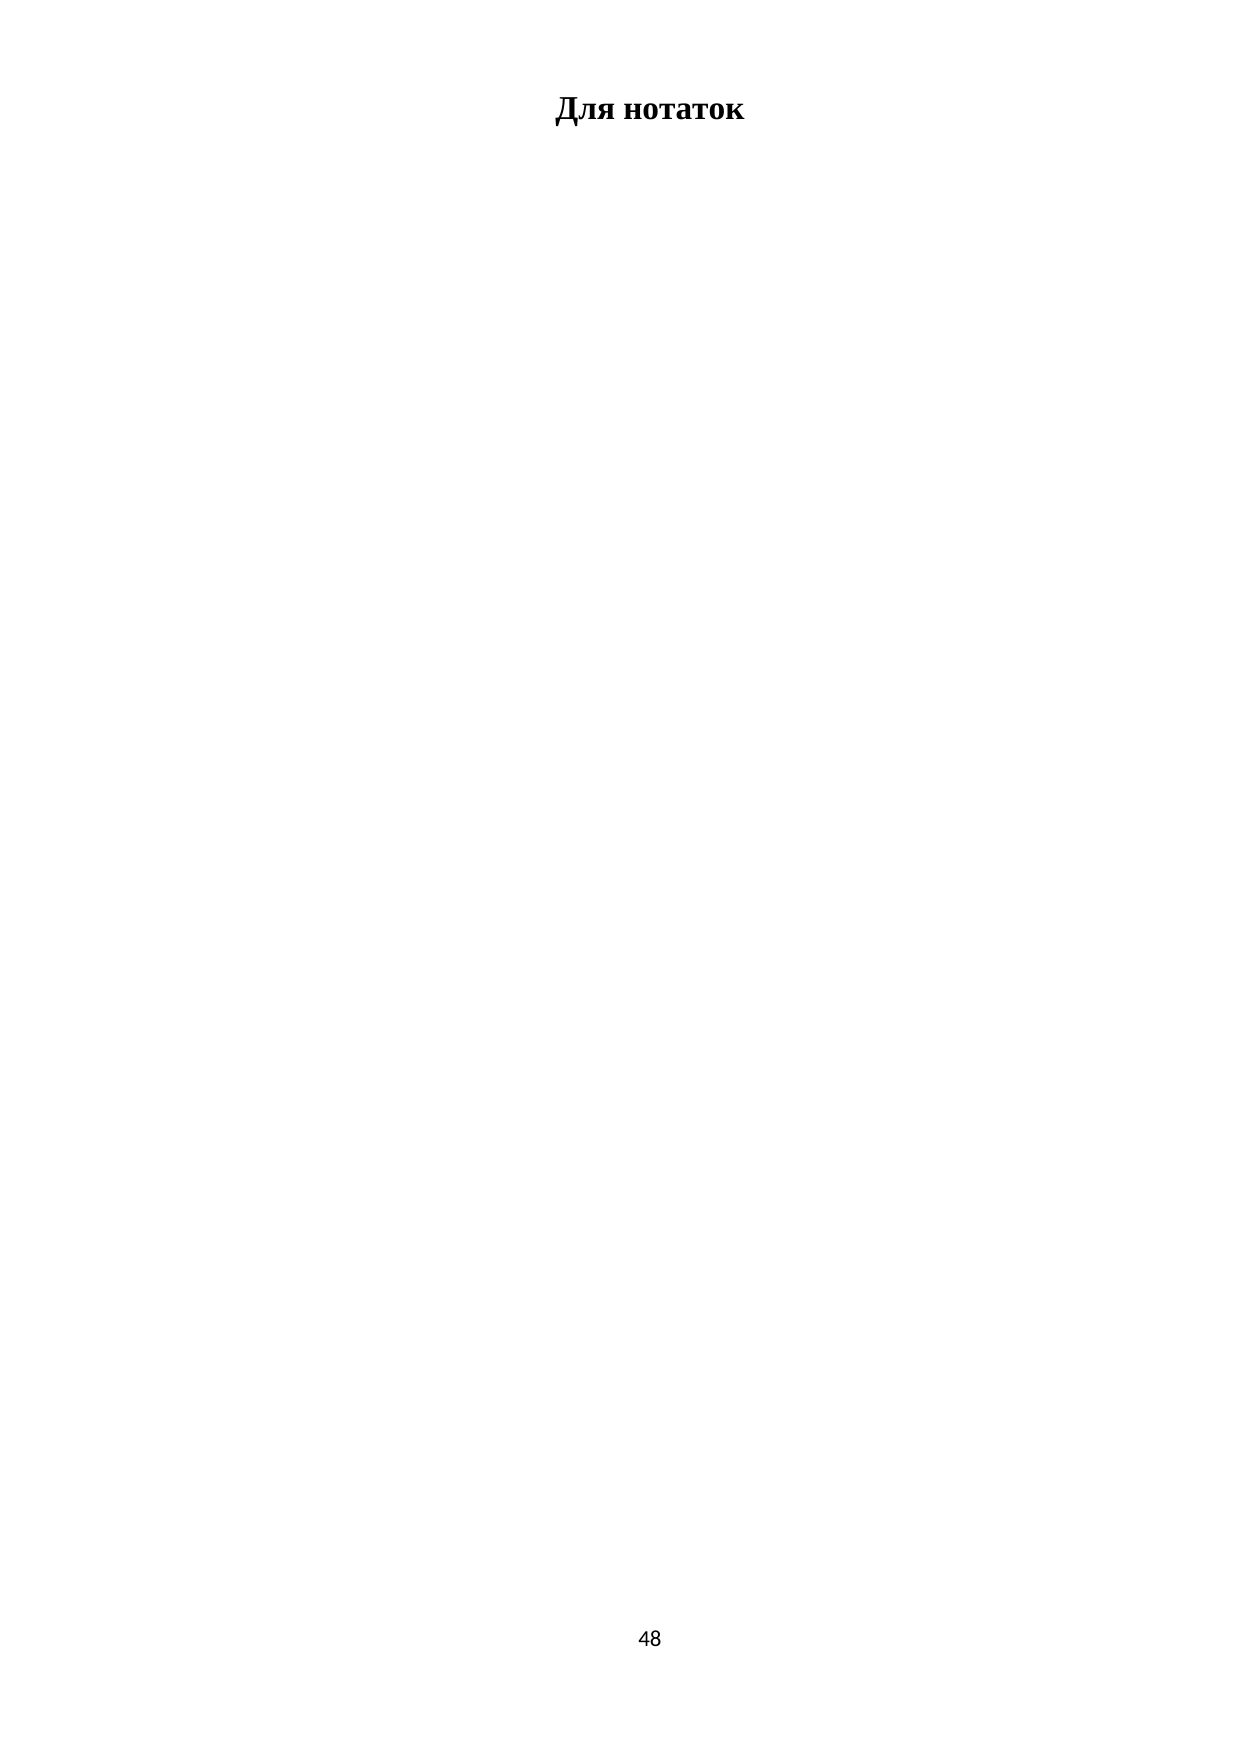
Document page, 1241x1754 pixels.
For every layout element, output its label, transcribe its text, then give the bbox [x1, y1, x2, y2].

text Для нотаток [148, 88, 1152, 127]
